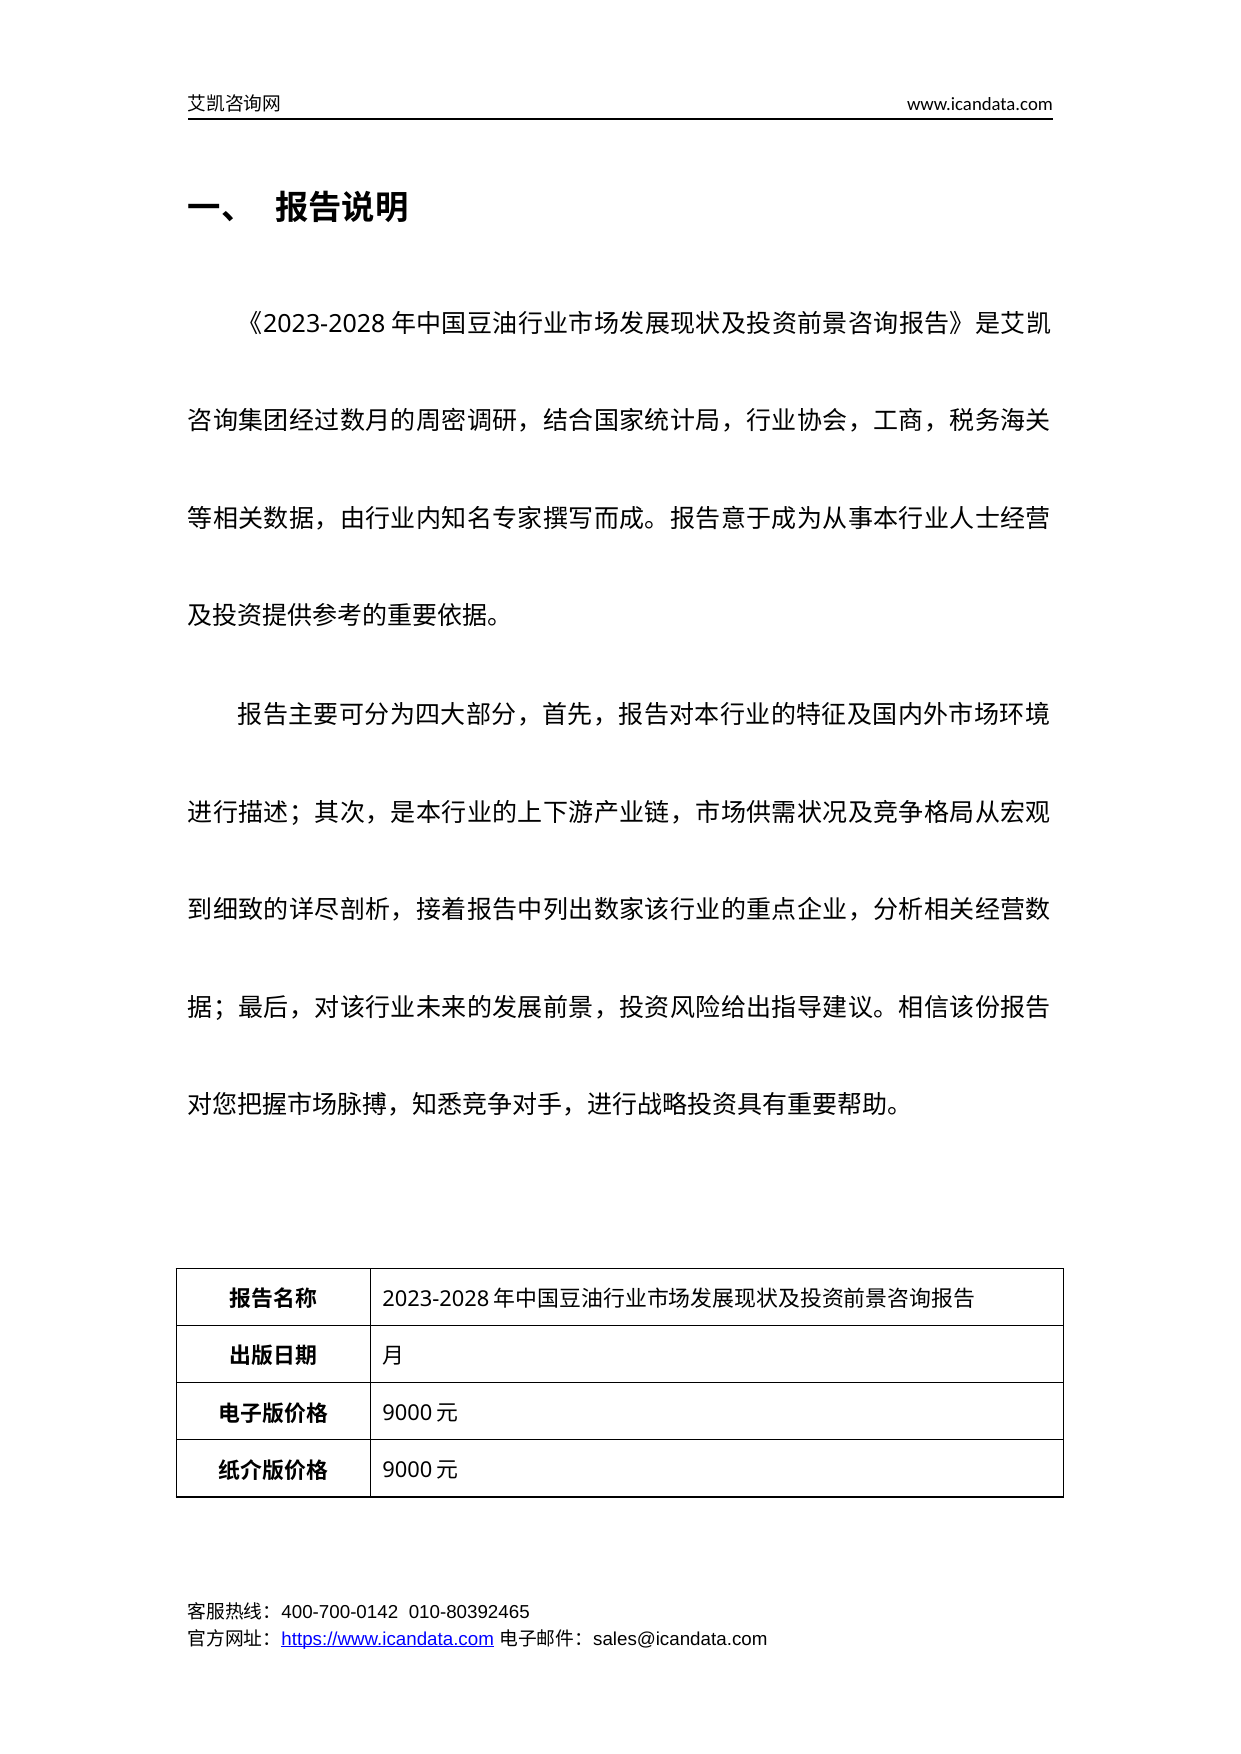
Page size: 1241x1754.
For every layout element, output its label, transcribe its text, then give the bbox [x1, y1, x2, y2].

table_cell 纸介版价格 [177, 1440, 370, 1496]
subtitle 报告说明 [187, 172, 1053, 237]
table_header 报告名称 [177, 1269, 370, 1325]
table_header 2023-2028年中国豆油行业市场发展现状及投资前景咨询报告 [371, 1269, 1063, 1325]
table_cell 9000元 [371, 1440, 1063, 1496]
text 报告主要可分为四大部分，首先，报告对本行业的特征及国内外市场环境进行描述；其次，是本行业的上下游产业链，市场供需状况及竞争格局从宏观到细致的详尽剖析，接着报告中列出数家该行业的重点企业，分析相关经营数据；最后，对该行业未来的发展前景，投资风险给出指导建议。相信该份报告对您把握市场脉搏，知悉竞争对手，进行战略投资具有重要帮助。 [187, 681, 1053, 1136]
table_cell 电子版价格 [177, 1383, 370, 1439]
table_cell 月 [371, 1326, 1063, 1382]
text 《2023-2028年中国豆油行业市场发展现状及投资前景咨询报告》是艾凯咨询集团经过数月的周密调研，结合国家统计局，行业协会，工商，税务海关等相关数据，由行业内知名专家撰写而成。报告意于成为从事本行业人士经营及投资提供参考的重要依据。 [187, 289, 1053, 646]
table_cell 9000元 [371, 1383, 1063, 1439]
table_cell 出版日期 [177, 1326, 370, 1382]
